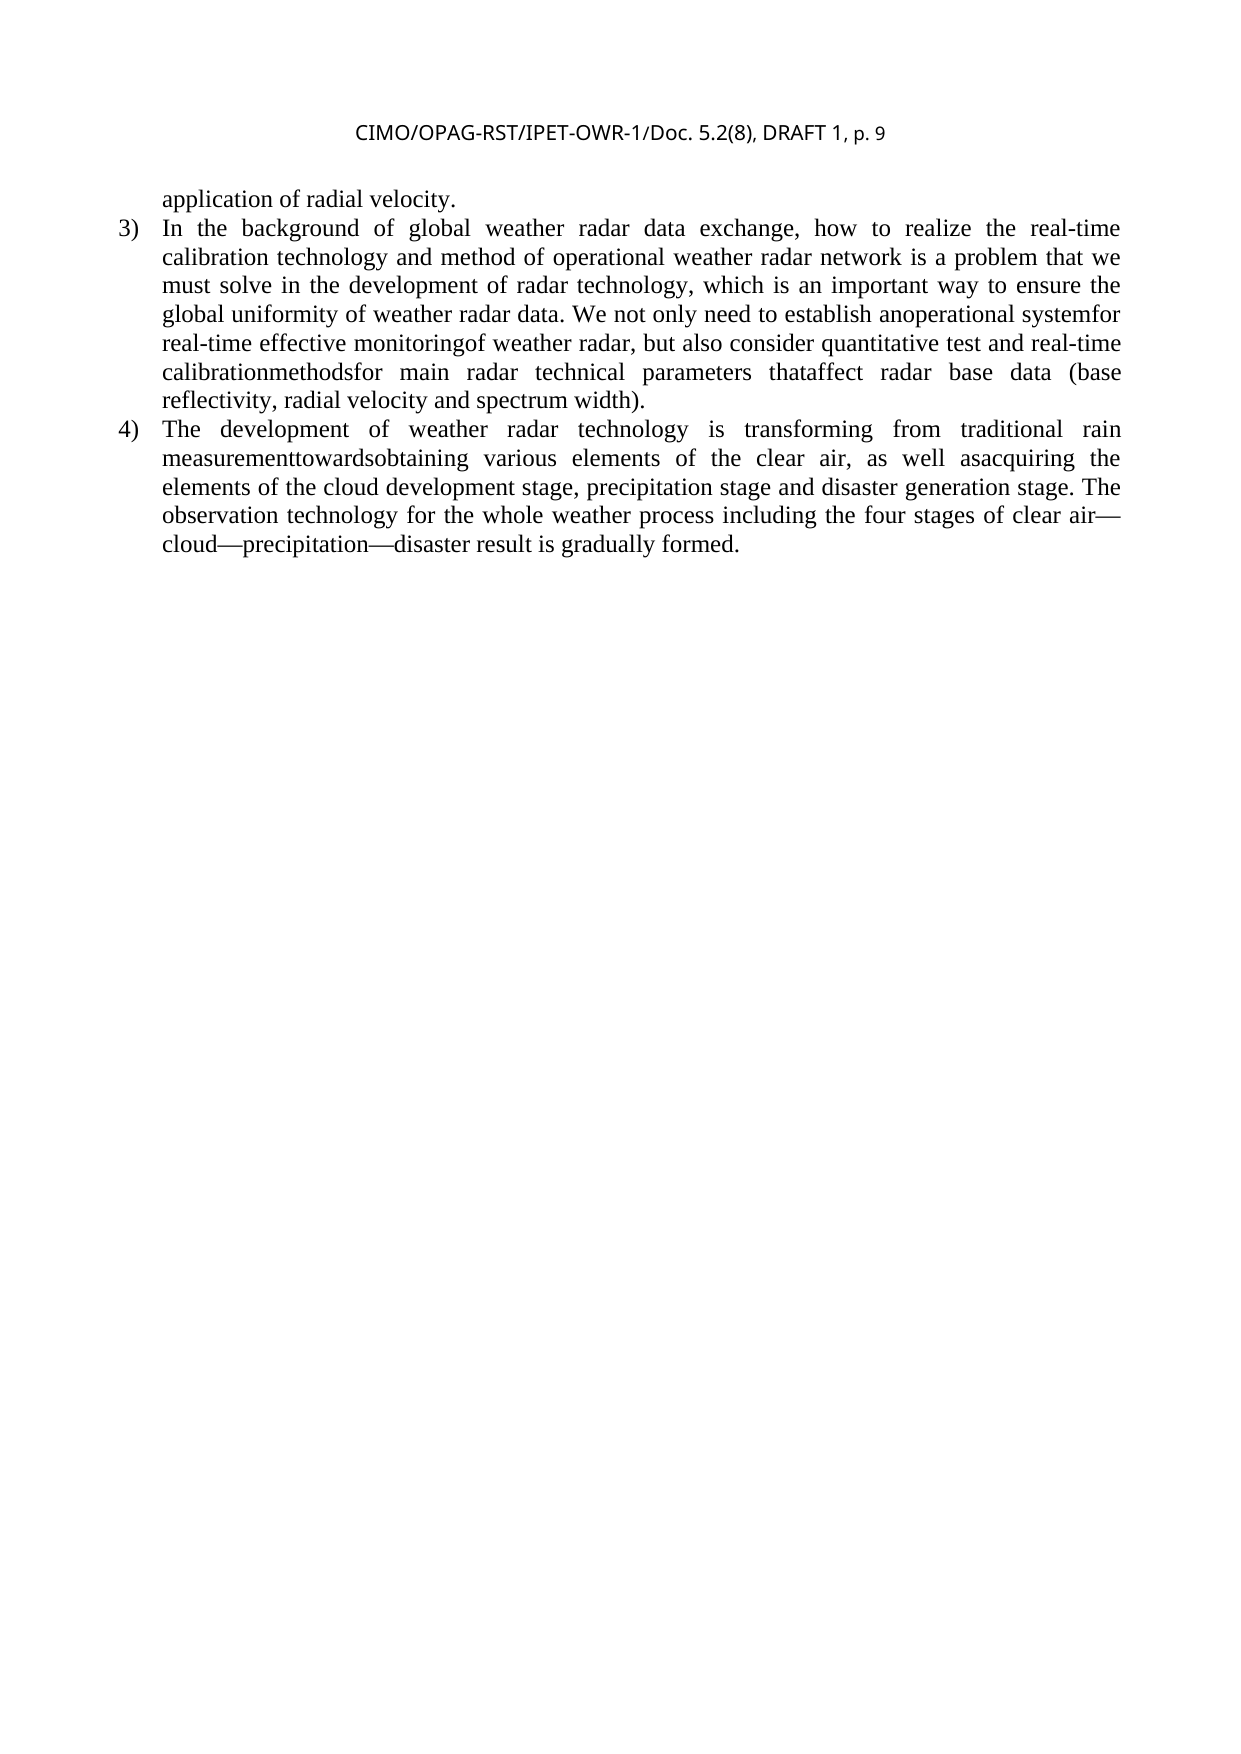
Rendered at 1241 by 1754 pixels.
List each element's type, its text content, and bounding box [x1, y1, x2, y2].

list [118, 184, 1122, 213]
list The development of weather radar technology is transforming from traditional rain measurementtowardsobtaining various elements of the clear air, as well asacquiring the elements of the cloud development stage, precipitation stage and disaster generation stage. The observation technology for the whole weather process including the four stages of clear air—cloud—precipitation—disaster result is gradually formed. [118, 414, 1122, 558]
list In the background of global weather radar data exchange, how to realize the real-time calibration technology and method of operational weather radar network is a problem that we must solve in the development of radar technology, which is an important way to ensure the global uniformity of weather radar data. We not only need to establish anoperational systemfor real-time effective monitoringof weather radar, but also consider quantitative test and real-time calibrationmethodsfor main radar technical parameters thataffect radar base data (base reflectivity, radial velocity and spectrum width). [118, 213, 1122, 414]
